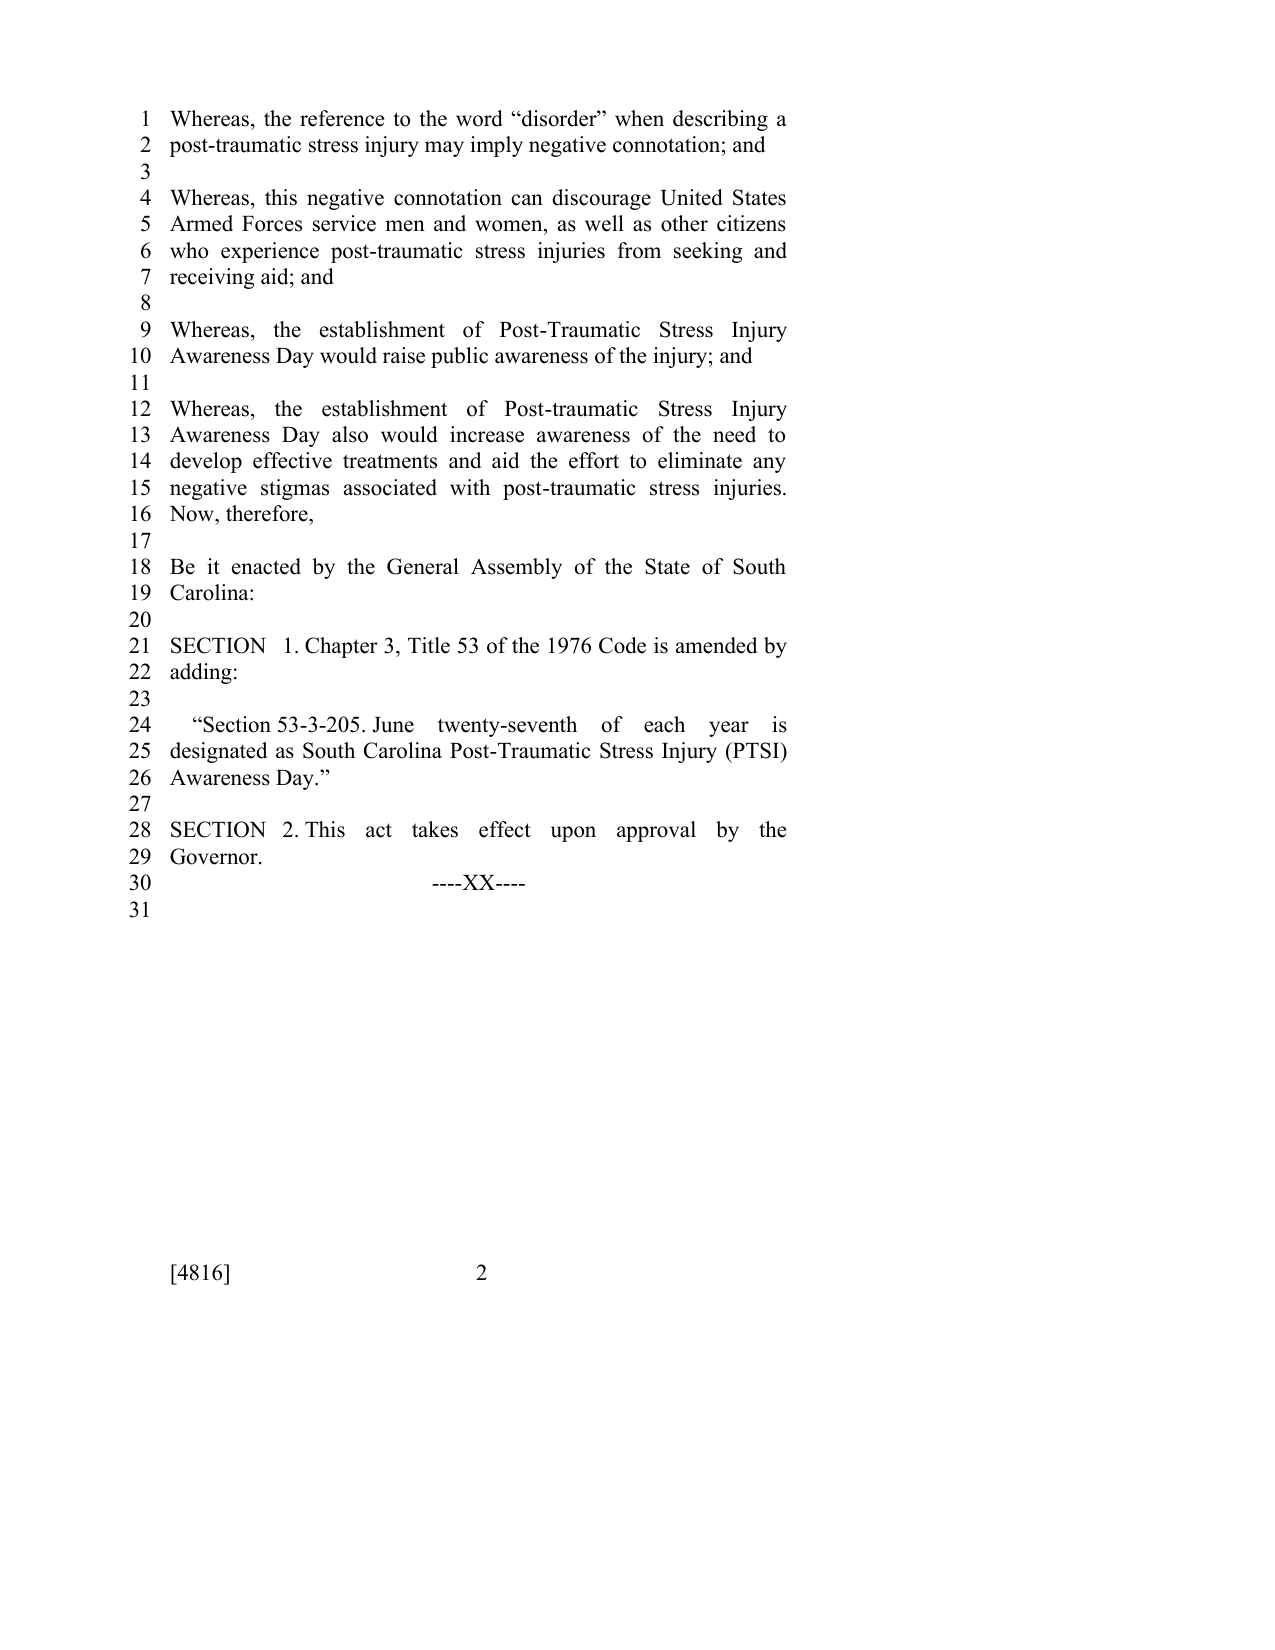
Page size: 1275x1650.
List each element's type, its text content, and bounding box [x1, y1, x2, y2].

text Be it enacted by the General Assembly of the State of South Carolina: [169, 553, 787, 606]
text Whereas, this negative connotation can discourage United States Armed Forces service men and women, as well as other citizens who experience post-traumatic stress injuries from seeking and receiving aid; and [169, 184, 787, 289]
text ----XX---- [169, 869, 787, 896]
text Whereas, the reference to the word “disorder” when describing a post-traumatic stress injury may imply negative connotation; and [169, 105, 787, 158]
text “Section 53-3-205. June twenty-seventh of each year is designated as South Carolina Post-Traumatic Stress Injury (PTSI) Awareness Day.” [169, 711, 787, 790]
text SECTION 2. This act takes effect upon approval by the Governor. [169, 817, 787, 869]
text Whereas, the establishment of Post-traumatic Stress Injury Awareness Day also would increase awareness of the need to develop effective treatments and aid the effort to eliminate any negative stigmas associated with post-traumatic stress injuries. Now, therefore, [169, 395, 787, 527]
text Whereas, the establishment of Post-Traumatic Stress Injury Awareness Day would raise public awareness of the injury; and [169, 316, 787, 368]
text SECTION 1. Chapter 3, Title 53 of the 1976 Code is amended by adding: [169, 632, 787, 685]
